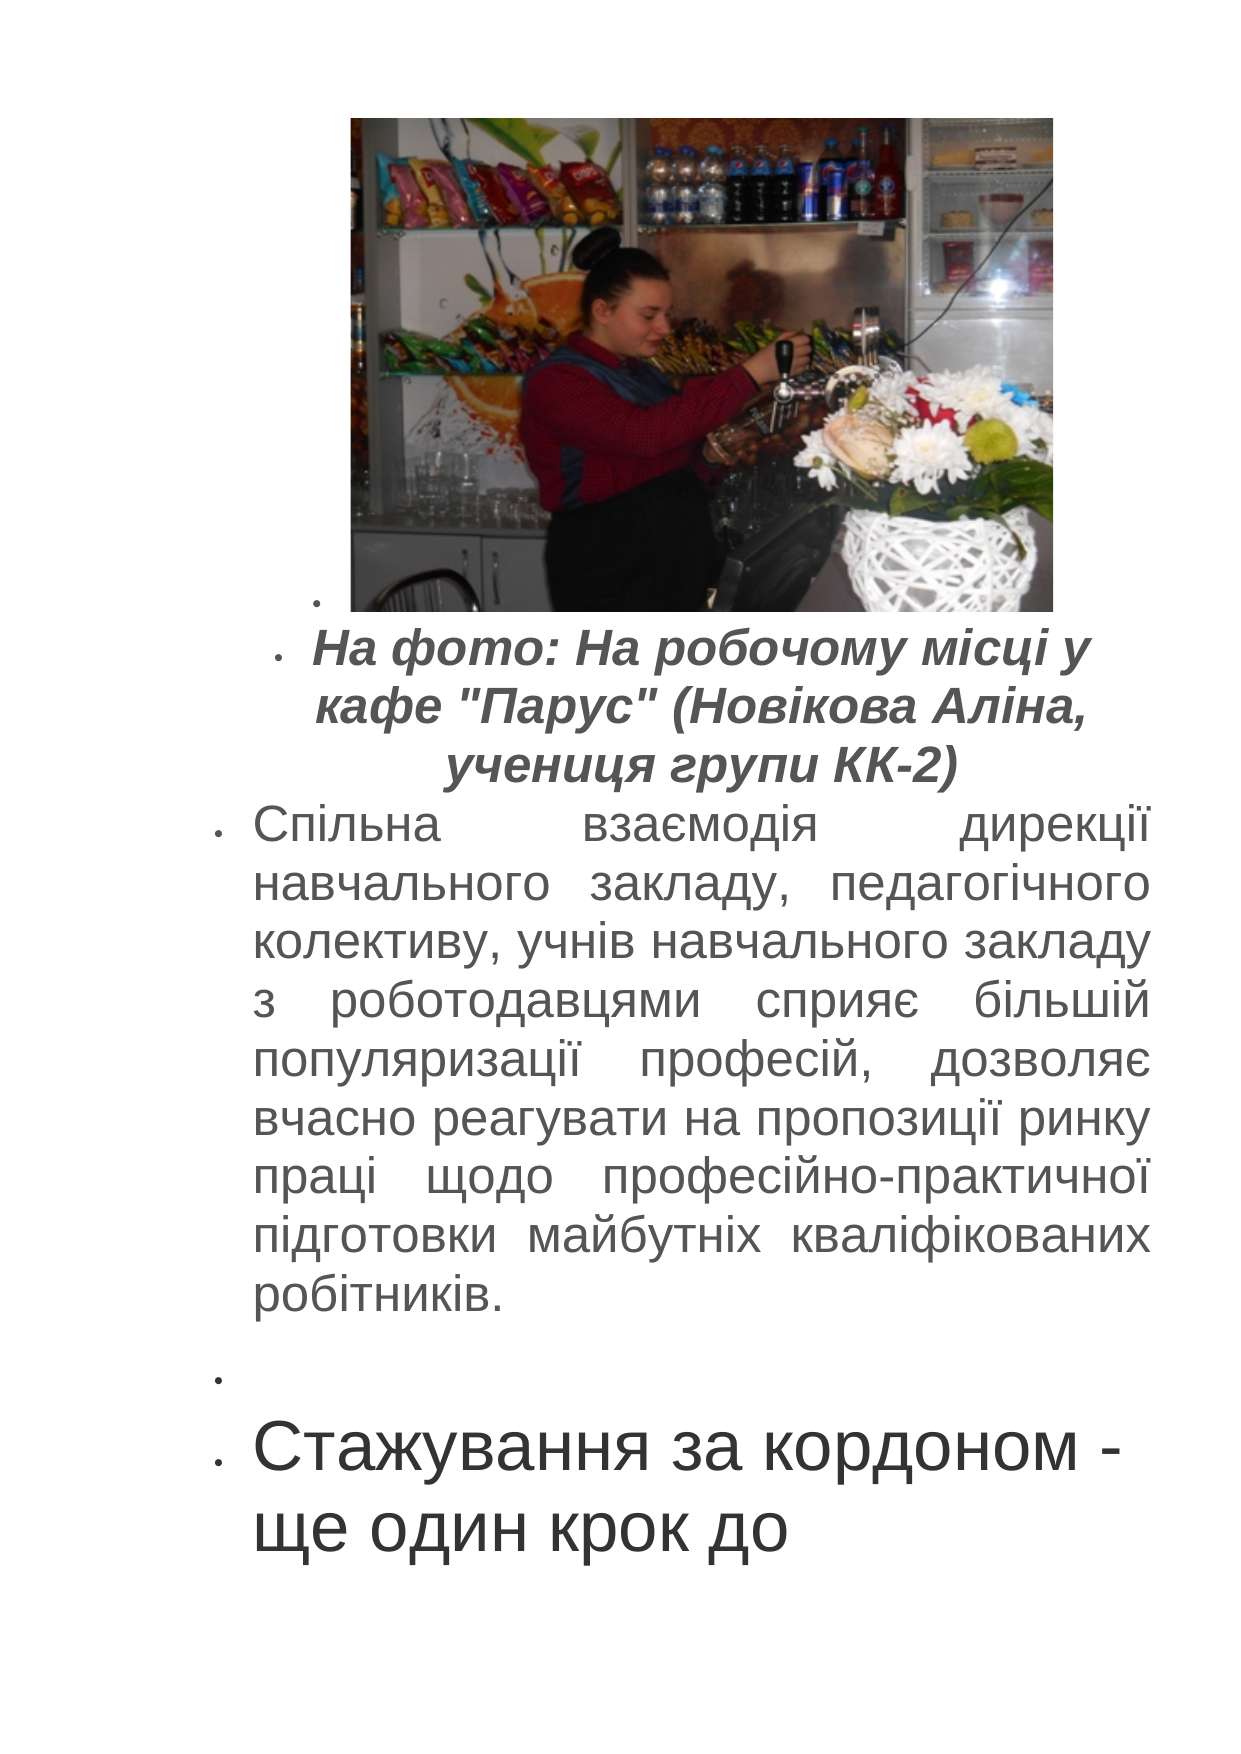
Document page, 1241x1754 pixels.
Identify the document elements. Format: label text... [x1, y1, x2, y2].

list Спільна взаємодія дирекції навчального закладу, педагогічного колективу, учнів навчального закладу з роботодавцями сприяє більшій популяризації професій, дозволяє вчасно реагувати на пропозиції ринку праці щодо професійно-практичної підготовки майбутніх кваліфікованих робітників. [215, 793, 1152, 1322]
list На фото: На робочому місці у кафе "Парус" (Новікова Аліна, учениця групи КК-2) [215, 617, 1152, 793]
picture [350, 118, 1054, 612]
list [215, 1404, 1152, 1567]
